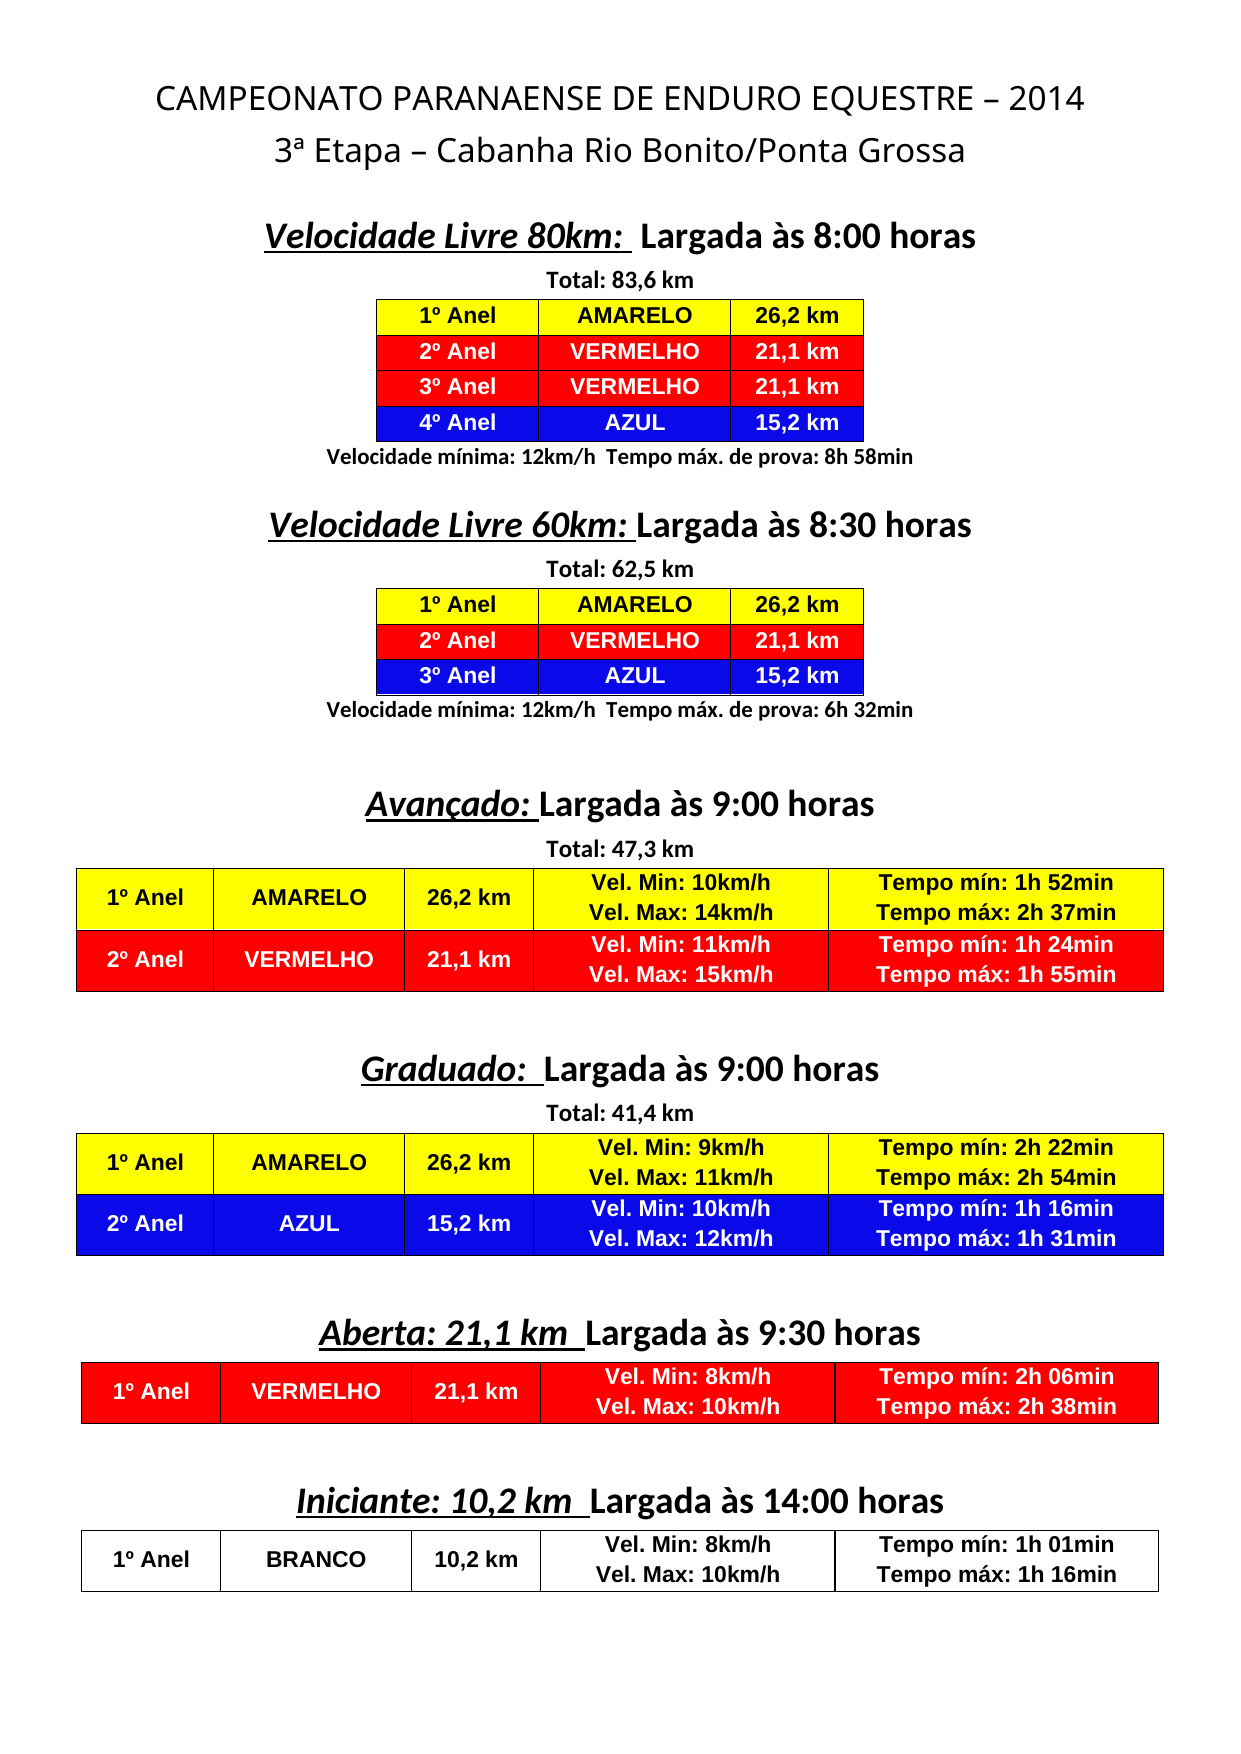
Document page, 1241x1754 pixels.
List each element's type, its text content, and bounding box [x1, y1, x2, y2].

table_header Tempo mín: 2h 06min Tempo máx: 2h 38min [836, 1363, 1158, 1423]
text Avançado: Largada às 9:00 horas [75, 780, 1165, 826]
text Velocidade mínima: 12km/h Tempo máx. de prova: 8h 58min [75, 442, 1165, 470]
table_header BRANCO [221, 1531, 411, 1591]
table_header 1º Anel [77, 869, 213, 929]
table_cell Tempo mín: 1h 24min Tempo máx: 1h 55min [829, 931, 1163, 991]
text Total: 83,6 km [75, 264, 1165, 295]
table_header 26,2 km [731, 300, 863, 335]
text 3ª Etapa – Cabanha Rio Bonito/Ponta Grossa [75, 127, 1165, 173]
table_cell 2º Anel [77, 1195, 213, 1255]
table_header 26,2 km [731, 589, 863, 624]
table_header 1º Anel [377, 589, 538, 624]
table_cell Vel. Min: 11km/h Vel. Max: 15km/h [534, 931, 828, 991]
table_header 26,2 km [405, 869, 533, 929]
table_cell 2º Anel [377, 336, 538, 370]
text Total: 41,4 km [75, 1097, 1165, 1128]
table_cell VERMELHO [539, 371, 730, 406]
table_cell AZUL [539, 407, 730, 441]
table_header VERMELHO [221, 1363, 411, 1423]
text Total: 47,3 km [75, 833, 1165, 864]
table_cell 2º Anel [377, 625, 538, 659]
table_cell VERMELHO [539, 336, 730, 370]
table_cell 3º Anel [377, 371, 538, 406]
table_cell 21,1 km [731, 625, 863, 659]
table_cell AZUL [214, 1195, 404, 1255]
table_cell 2º Anel [77, 931, 213, 991]
text CAMPEONATO PARANAENSE DE ENDURO EQUESTRE – 2014 [75, 75, 1165, 120]
table_cell VERMELHO [214, 931, 404, 991]
table_header AMARELO [539, 589, 730, 624]
table_header Tempo mín: 1h 52min Tempo máx: 2h 37min [829, 869, 1163, 929]
table_header 10,2 km [412, 1531, 540, 1591]
text Velocidade Livre 60km: Largada às 8:30 horas [75, 501, 1165, 546]
table_header AMARELO [214, 1134, 404, 1194]
text Iniciante: 10,2 km Largada às 14:00 horas [75, 1477, 1165, 1523]
table_header AMARELO [214, 869, 404, 929]
table_header 1º Anel [77, 1134, 213, 1194]
text Aberta: 21,1 km Largada às 9:30 horas [75, 1309, 1165, 1355]
table_cell 21,1 km [731, 371, 863, 406]
table_header Tempo mín: 1h 01min Tempo máx: 1h 16min [836, 1531, 1158, 1591]
table_cell 21,1 km [405, 931, 533, 991]
table_cell 3º Anel [377, 660, 538, 694]
table_header Vel. Min: 8km/h Vel. Max: 10km/h [541, 1531, 834, 1591]
table_cell 15,2 km [405, 1195, 533, 1255]
table_cell AZUL [539, 660, 730, 694]
table_cell Vel. Min: 10km/h Vel. Max: 12km/h [534, 1195, 828, 1255]
table_cell 15,2 km [731, 407, 863, 441]
table_cell Tempo mín: 1h 16min Tempo máx: 1h 31min [829, 1195, 1163, 1255]
table_header Vel. Min: 10km/h Vel. Max: 14km/h [534, 869, 828, 929]
table_header Vel. Min: 8km/h Vel. Max: 10km/h [541, 1363, 834, 1423]
table_cell 21,1 km [731, 336, 863, 370]
table_header 26,2 km [405, 1134, 533, 1194]
table_cell 15,2 km [731, 660, 863, 694]
text Graduado: Largada às 9:00 horas [75, 1045, 1165, 1091]
table_header Vel. Min: 9km/h Vel. Max: 11km/h [534, 1134, 828, 1194]
table_cell VERMELHO [539, 625, 730, 659]
table_header 1º Anel [377, 300, 538, 335]
table_header 1º Anel [82, 1531, 220, 1591]
text Velocidade mínima: 12km/h Tempo máx. de prova: 6h 32min [75, 696, 1165, 723]
table_header Tempo mín: 2h 22min Tempo máx: 2h 54min [829, 1134, 1163, 1194]
table_cell 4º Anel [377, 407, 538, 441]
text Velocidade Livre 80km: Largada às 8:00 horas [75, 212, 1165, 257]
table_header AMARELO [539, 300, 730, 335]
table_header 21,1 km [412, 1363, 540, 1423]
text Total: 62,5 km [75, 553, 1165, 584]
table_header 1º Anel [82, 1363, 220, 1423]
